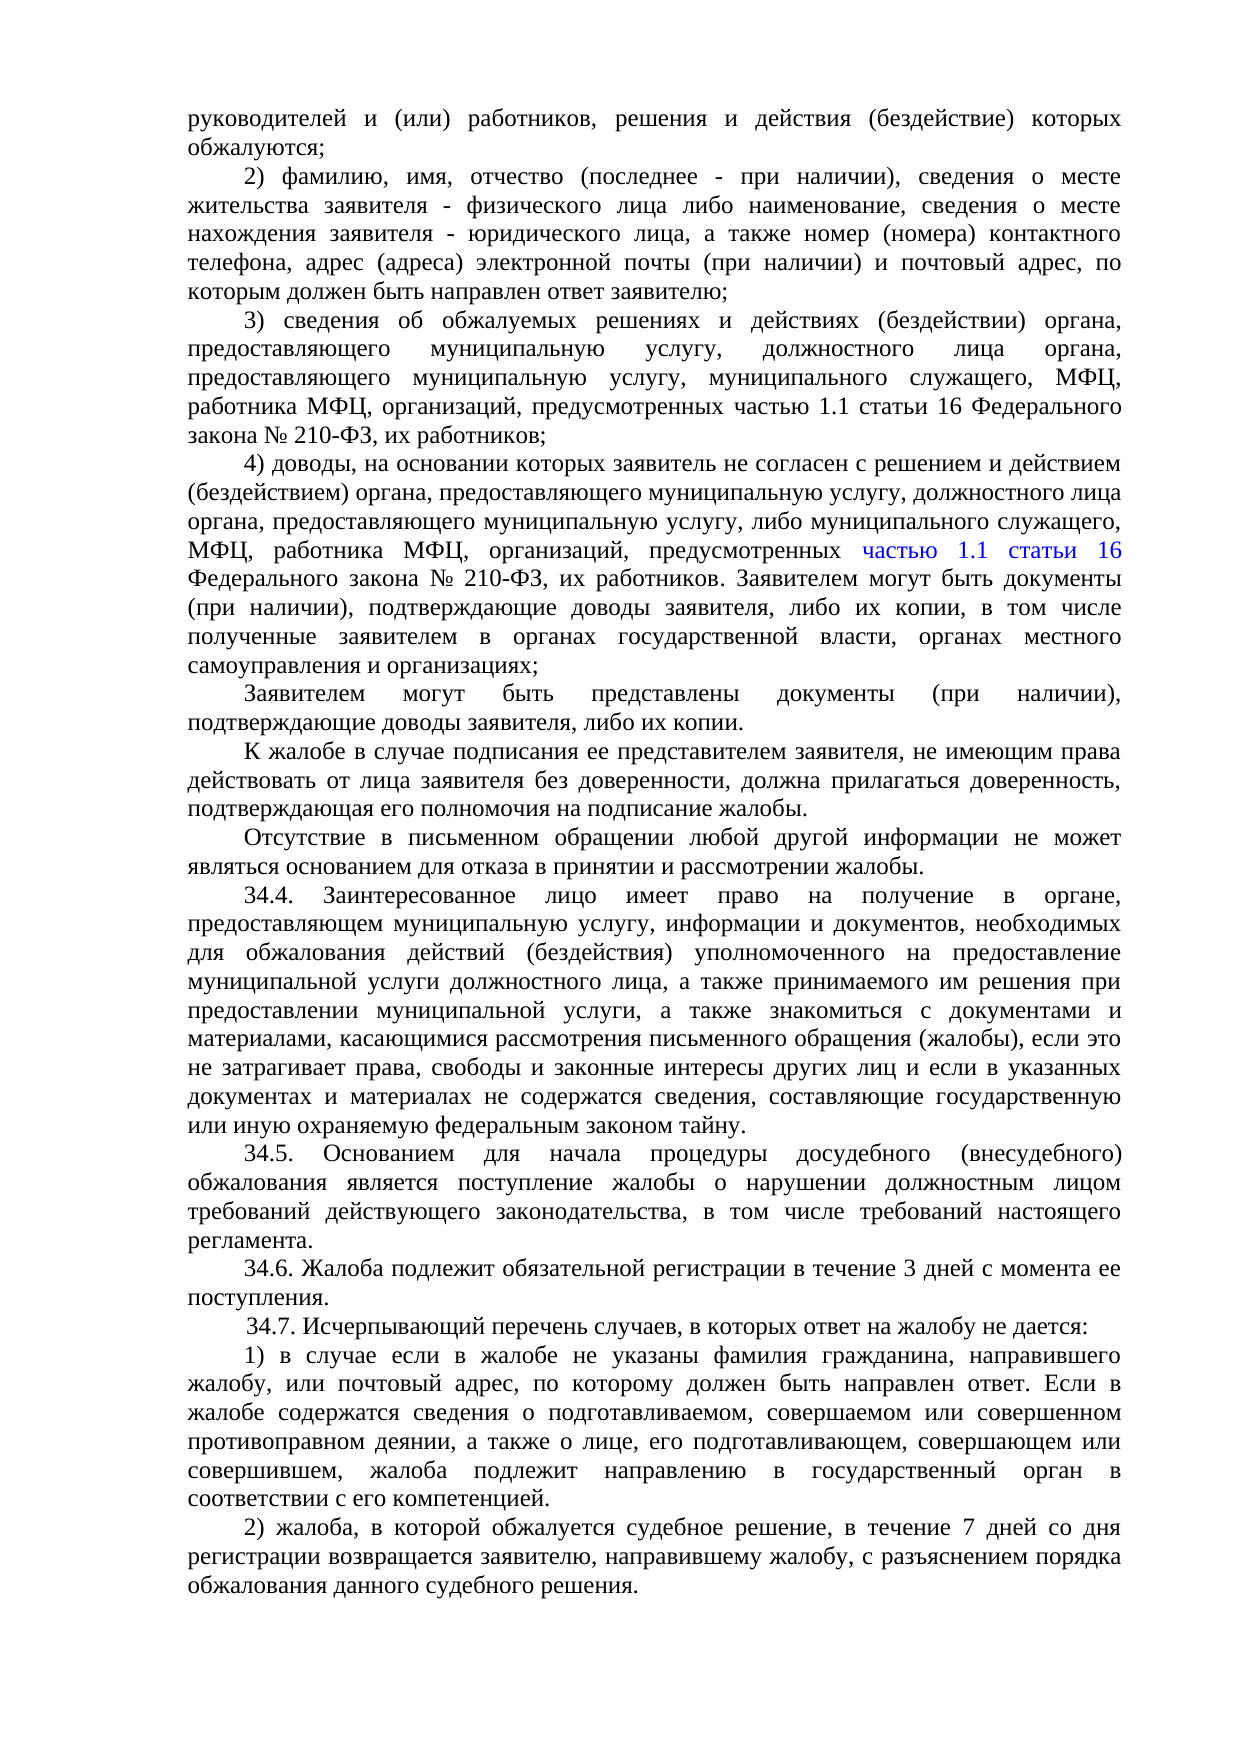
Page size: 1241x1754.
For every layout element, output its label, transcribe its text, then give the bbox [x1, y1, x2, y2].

text К жалобе в случае подписания ее представителем заявителя, не имеющим права действовать от лица заявителя без доверенности, должна прилагаться доверенность, подтверждающая его полномочия на подписание жалобы. [187, 736, 1122, 822]
text 34.7. Исчерпывающий перечень случаев, в которых ответ на жалобу не дается: [187, 1311, 1122, 1340]
text 2) жалоба, в которой обжалуется судебное решение, в течение 7 дней со дня регистрации возвращается заявителю, направившему жалобу, с разъяснением порядка обжалования данного судебного решения. [187, 1512, 1122, 1598]
text 1) в случае если в жалобе не указаны фамилия гражданина, направившего жалобу, или почтовый адрес, по которому должен быть направлен ответ. Если в жалобе содержатся сведения о подготавливаемом, совершаемом или совершенном противоправном деянии, а также о лице, его подготавливающем, совершающем или совершившем, жалоба подлежит направлению в государственный орган в соответствии с его компетенцией. [187, 1340, 1122, 1512]
text 34.6. Жалоба подлежит обязательной регистрации в течение 3 дней с момента ее поступления. [187, 1253, 1122, 1311]
text Заявителем могут быть представлены документы (при наличии), подтверждающие доводы заявителя, либо их копии. [187, 678, 1122, 736]
text 34.5. Основанием для начала процедуры досудебного (внесудебного) обжалования является поступление жалобы о нарушении должностным лицом требований действующего законодательства, в том числе требований настоящего регламента. [187, 1138, 1122, 1253]
text 3) сведения об обжалуемых решениях и действиях (бездействии) органа, предоставляющего муниципальную услугу, должностного лица органа, предоставляющего муниципальную услугу, муниципального служащего, МФЦ, работника МФЦ, организаций, предусмотренных частью 1.1 статьи 16 Федерального закона № 210-ФЗ, их работников; [187, 305, 1122, 448]
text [187, 103, 1122, 161]
text 4) доводы, на основании которых заявитель не согласен с решением и действием (бездействием) органа, предоставляющего муниципальную услугу, должностного лица органа, предоставляющего муниципальную услугу, либо муниципального служащего, МФЦ, работника МФЦ, организаций, предусмотренных частью 1.1 статьи 16 Федерального закона № 210-ФЗ, их работников. Заявителем могут быть документы (при наличии), подтверждающие доводы заявителя, либо их копии, в том числе полученные заявителем в органах государственной власти, органах местного самоуправления и организациях; [187, 448, 1122, 678]
text 34.4. Заинтересованное лицо имеет право на получение в органе, предоставляющем муниципальную услугу, информации и документов, необходимых для обжалования действий (бездействия) уполномоченного на предоставление муниципальной услуги должностного лица, а также принимаемого им решения при предоставлении муниципальной услуги, а также знакомиться с документами и материалами, касающимися рассмотрения письменного обращения (жалобы), если это не затрагивает права, свободы и законные интересы других лиц и если в указанных документах и материалах не содержатся сведения, составляющие государственную или иную охраняемую федеральным законом тайну. [187, 880, 1122, 1138]
text 2) фамилию, имя, отчество (последнее - при наличии), сведения о месте жительства заявителя - физического лица либо наименование, сведения о месте нахождения заявителя - юридического лица, а также номер (номера) контактного телефона, адрес (адреса) электронной почты (при наличии) и почтовый адрес, по которым должен быть направлен ответ заявителю; [187, 161, 1122, 305]
text Отсутствие в письменном обращении любой другой информации не может являться основанием для отказа в принятии и рассмотрении жалобы. [187, 822, 1122, 880]
